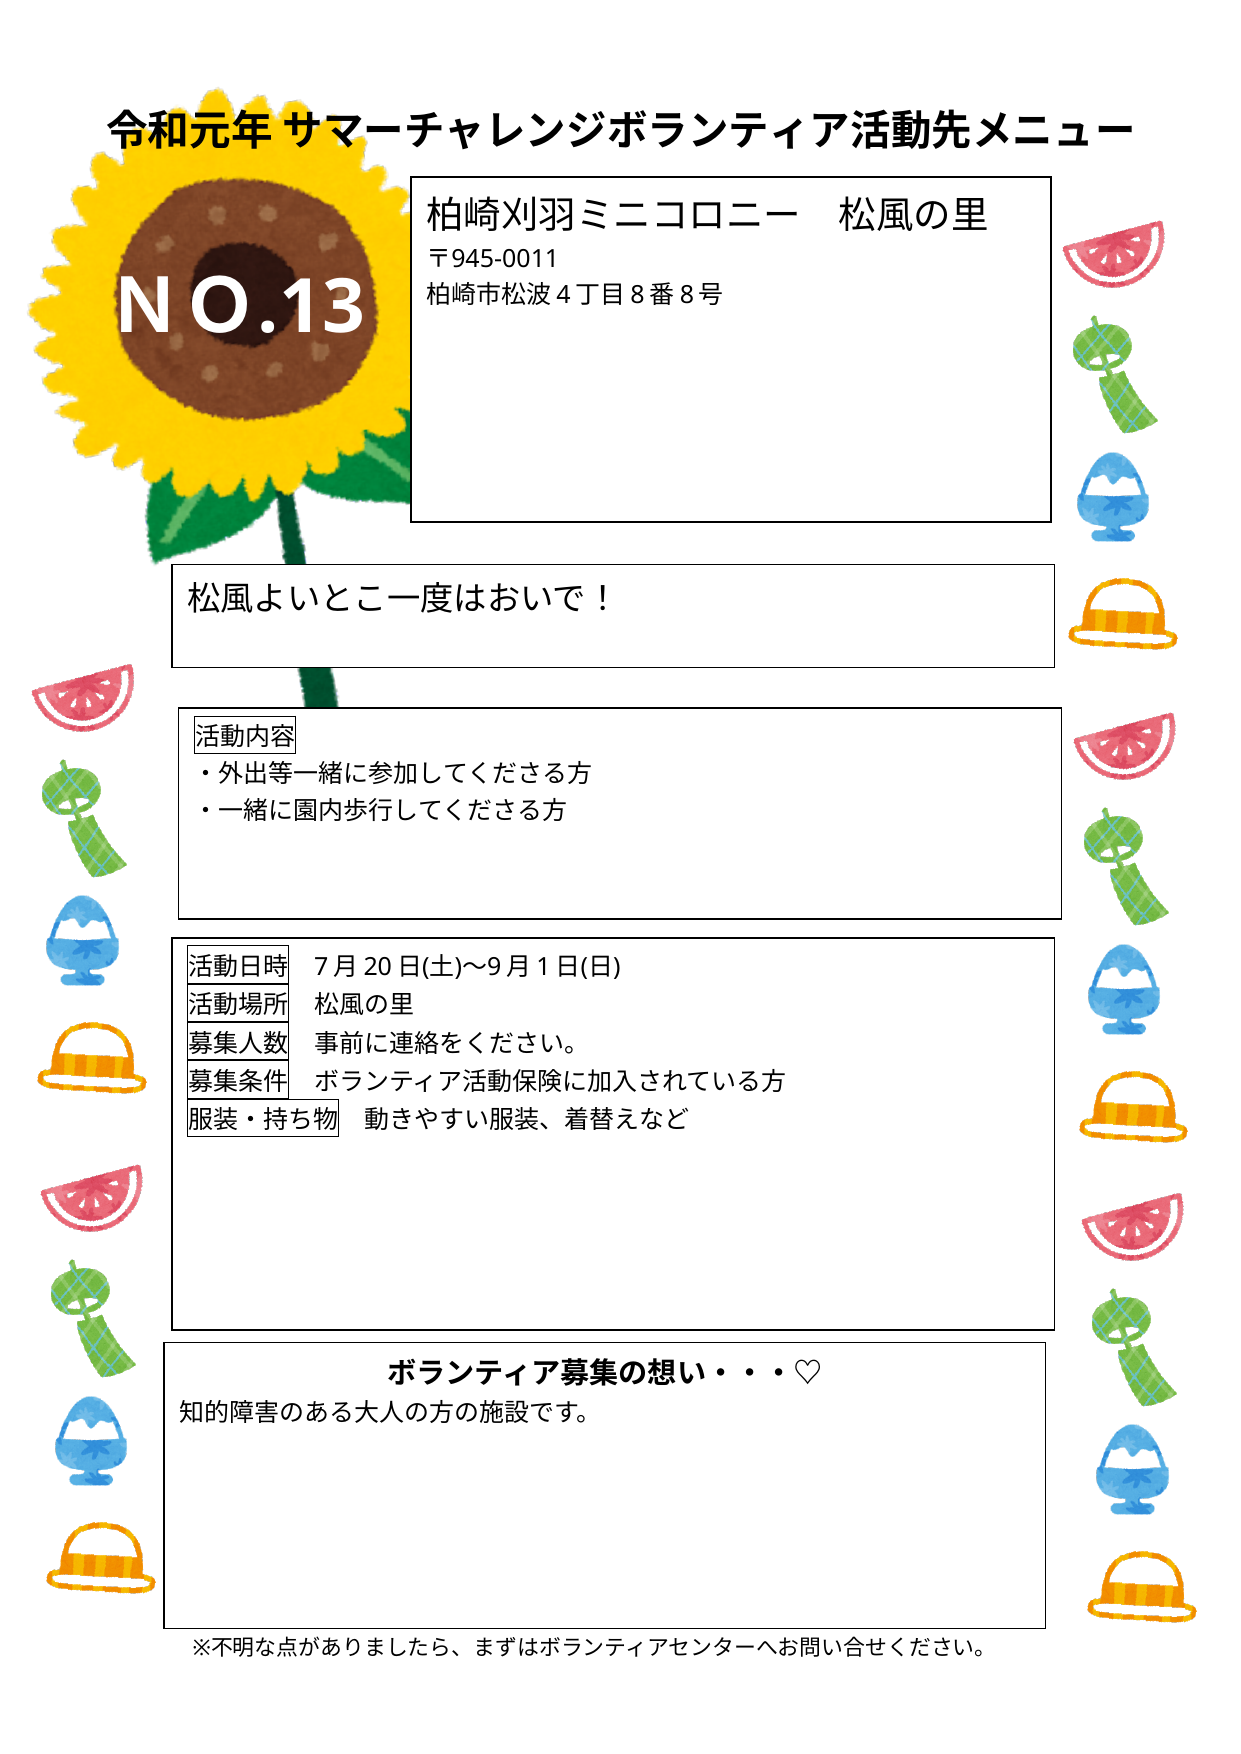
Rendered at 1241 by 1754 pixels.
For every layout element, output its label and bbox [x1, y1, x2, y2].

picture [1079, 1416, 1205, 1646]
picture [38, 1388, 164, 1617]
picture [1049, 179, 1181, 439]
picture [1068, 936, 1200, 1412]
picture [0, 38, 590, 883]
picture [29, 887, 155, 1117]
picture [1060, 444, 1186, 673]
picture [27, 1123, 159, 1383]
picture [1060, 671, 1192, 931]
